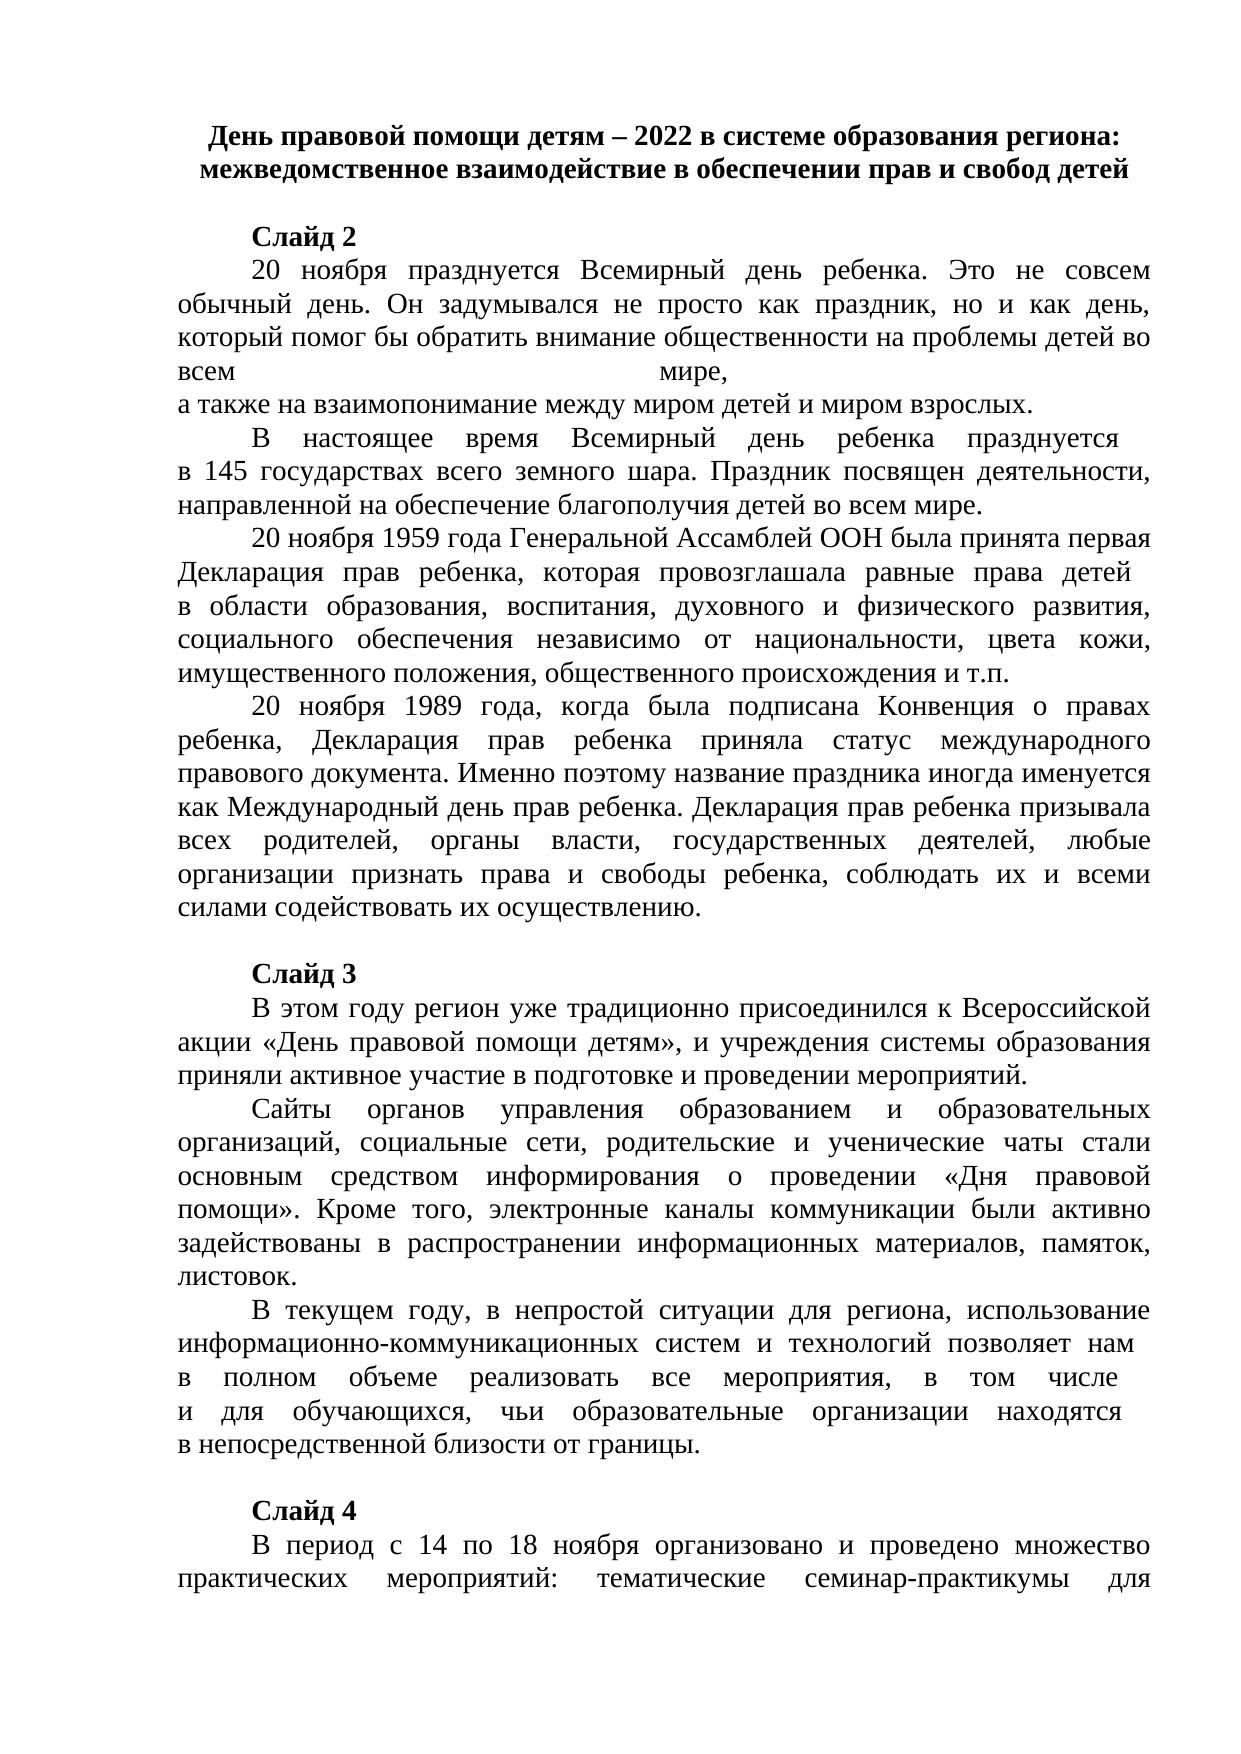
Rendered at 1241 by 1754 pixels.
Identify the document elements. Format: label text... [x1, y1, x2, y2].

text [177, 1527, 1152, 1594]
text Слайд 4 [177, 1493, 1152, 1527]
text В текущем году, в непростой ситуации для региона, использование информационно-коммуникационных систем и технологий позволяет нам в полном объеме реализовать все мероприятия, в том числе и для обучающихся, чьи образовательные организации находятся в непосредственной близости от границы. [177, 1292, 1152, 1460]
text Слайд 3 [177, 957, 1152, 990]
text В этом году регион уже традиционно присоединился к Всероссийской акции «День правовой помощи детям», и учреждения системы образования приняли активное участие в подготовке и проведении мероприятий. [177, 990, 1152, 1091]
text Сайты органов управления образованием и образовательных организаций, социальные сети, родительские и ученические чаты стали основным средством информирования о проведении «Дня правовой помощи». Кроме того, электронные каналы коммуникации были активно задействованы в распространении информационных материалов, памяток, листовок. [177, 1091, 1152, 1292]
text 20 ноября 1989 года, когда была подписана Конвенция о правах ребенка, Декларация прав ребенка приняла статус международного правового документа. Именно поэтому название праздника иногда именуется как Международный день прав ребенка. Декларация прав ребенка призывала всех родителей, органы власти, государственных деятелей, любые организации признать права и свободы ребенка, соблюдать их и всеми силами содействовать их осуществлению. [177, 688, 1152, 923]
text Слайд 2 [177, 219, 1152, 252]
text 20 ноября 1959 года Генеральной Ассамблей ООН была принята первая Декларация прав ребенка, которая провозглашала равные права детей в области образования, воспитания, духовного и физического развития, социального обеспечения независимо от национальности, цвета кожи, имущественного положения, общественного происхождения и т.п. [177, 521, 1152, 688]
text 20 ноября празднуется Всемирный день ребенка. Это не совсем обычный день. Он задумывался не просто как праздник, но и как день, который помог бы обратить внимание общественности на проблемы детей во всем мире, а также на взаимопонимание между миром детей и миром взрослых. [177, 252, 1152, 420]
text В настоящее время Всемирный день ребенка празднуется в 145 государствах всего земного шара. Праздник посвящен деятельности, направленной на обеспечение благополучия детей во всем мире. [177, 420, 1152, 521]
text День правовой помощи детям – 2022 в системе образования региона: межведомственное взаимодействие в обеспечении прав и свобод детей [177, 118, 1152, 185]
